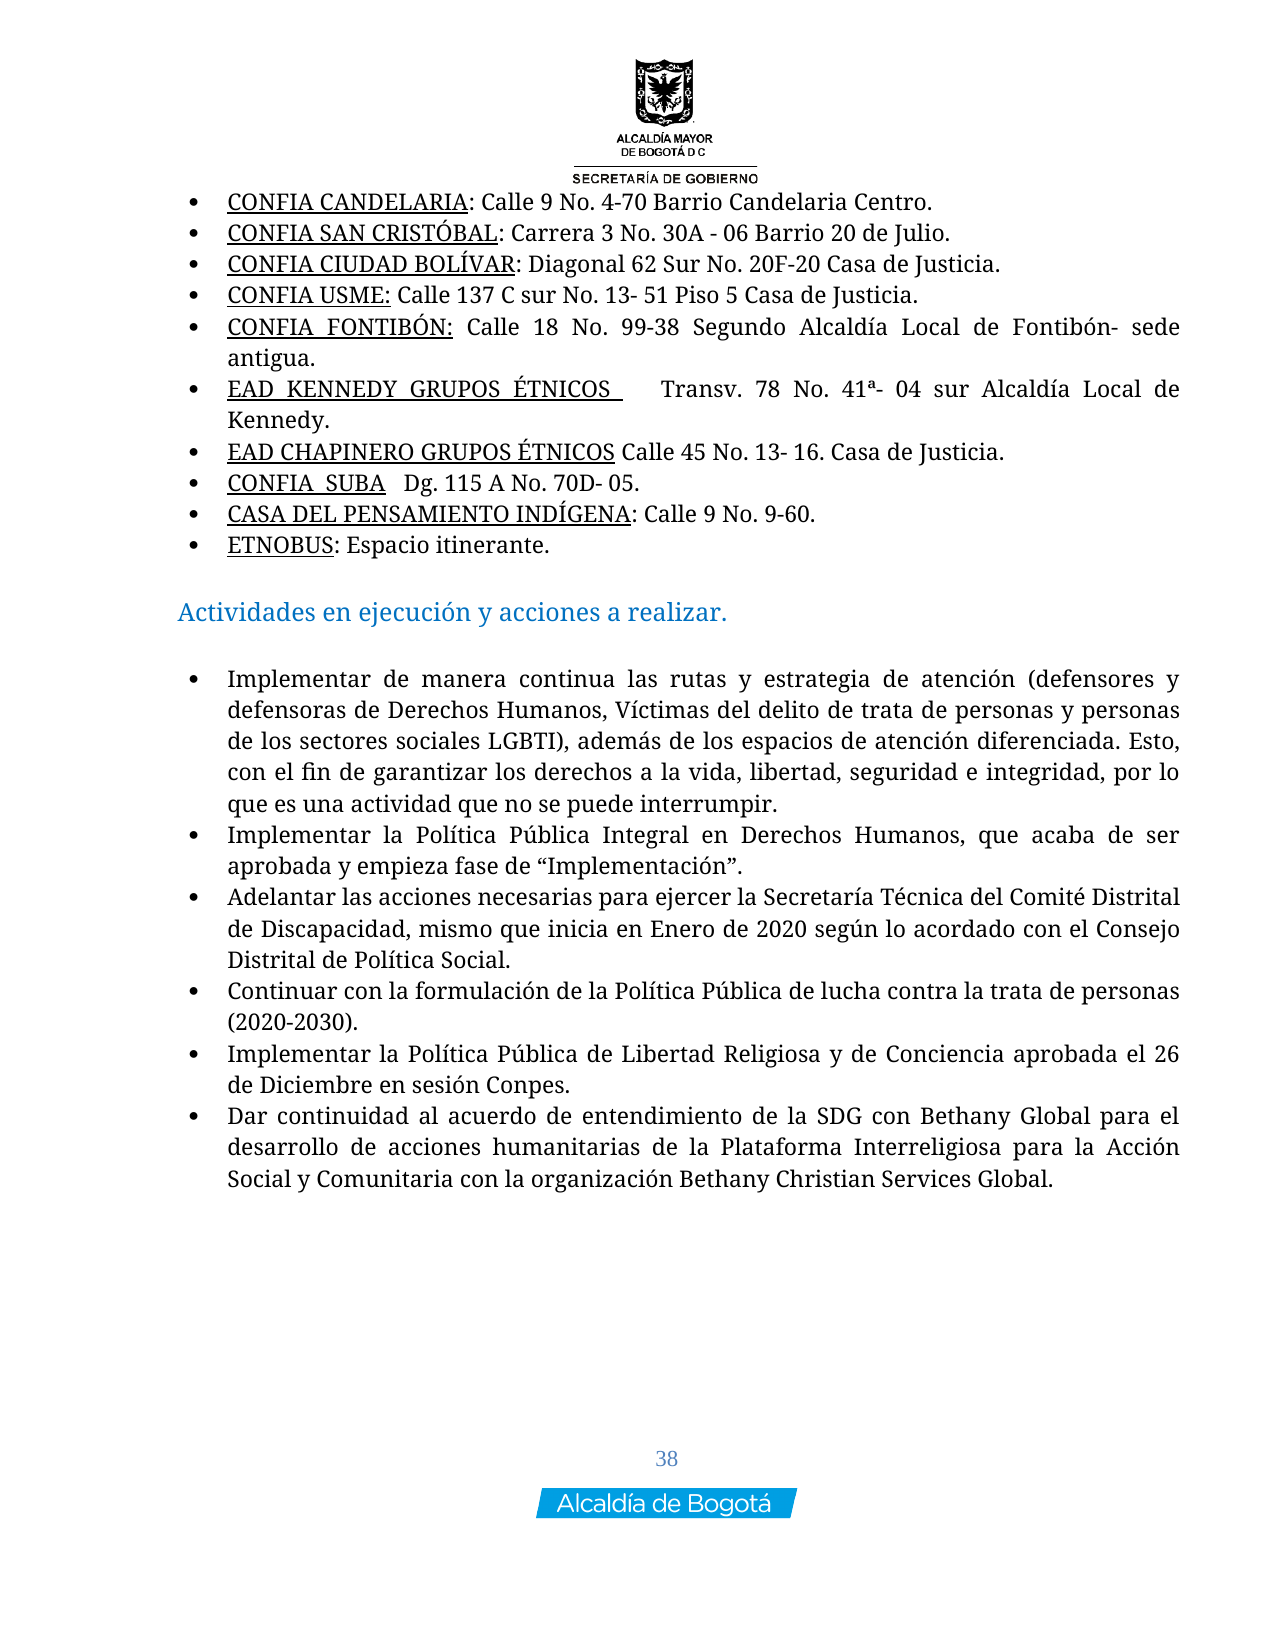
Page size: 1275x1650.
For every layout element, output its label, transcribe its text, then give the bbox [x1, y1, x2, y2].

list CONFIA SAN CRISTÓBAL: Carrera 3 No. 30A - 06 Barrio 20 de Julio. [189, 217, 1181, 248]
subtitle Actividades en ejecución y acciones a realizar. [177, 594, 1181, 628]
list CONFIA CANDELARIA: Calle 9 No. 4-70 Barrio Candelaria Centro. [189, 185, 1181, 217]
list CONFIA USME: Calle 137 C sur No. 13- 51 Piso 5 Casa de Justicia. [189, 279, 1181, 310]
list Adelantar las acciones necesarias para ejercer la Secretaría Técnica del Comité Distrital de Discapacidad, mismo que inicia en Enero de 2020 según lo acordado con el Consejo Distrital de Política Social. [189, 881, 1181, 975]
list ETNOBUS: Espacio itinerante. [189, 529, 1181, 560]
list Continuar con la formulación de la Política Pública de lucha contra la trata de personas (2020-2030). [189, 975, 1181, 1038]
list EAD CHAPINERO GRUPOS ÉTNICOS Calle 45 No. 13- 16. Casa de Justicia. [189, 435, 1181, 467]
list Implementar la Política Pública de Libertad Religiosa y de Conciencia aprobada el 26 de Diciembre en sesión Conpes. [189, 1038, 1181, 1100]
list Implementar de manera continua las rutas y estrategia de atención (defensores y defensoras de Derechos Humanos, Víctimas del delito de trata de personas y personas de los sectores sociales LGBTI), además de los espacios de atención diferenciada. Esto, con el fin de garantizar los derechos a la vida, libertad, seguridad e integridad, por lo que es una actividad que no se puede interrumpir. [189, 663, 1181, 819]
list CONFIA CIUDAD BOLÍVAR: Diagonal 62 Sur No. 20F-20 Casa de Justicia. [189, 248, 1181, 279]
list CASA DEL PENSAMIENTO INDÍGENA: Calle 9 No. 9-60. [189, 498, 1181, 529]
list Implementar la Política Pública Integral en Derechos Humanos, que acaba de ser aprobada y empieza fase de “Implementación”. [189, 819, 1181, 881]
list CONFIA SUBA Dg. 115 A No. 70D- 05. [189, 467, 1181, 498]
picture [526, 1479, 807, 1527]
list EAD KENNEDY GRUPOS ÉTNICOS Transv. 78 No. 41ª- 04 sur Alcaldía Local de Kennedy. [189, 373, 1181, 435]
list CONFIA FONTIBÓN: Calle 18 No. 99-38 Segundo Alcaldía Local de Fontibón- sede antigua. [189, 310, 1181, 373]
list Dar continuidad al acuerdo de entendimiento de la SDG con Bethany Global para el desarrollo de acciones humanitarias de la Plataforma Interreligiosa para la Acción Social y Comunitaria con la organización Bethany Christian Services Global. [189, 1100, 1181, 1194]
picture [572, 59, 758, 184]
